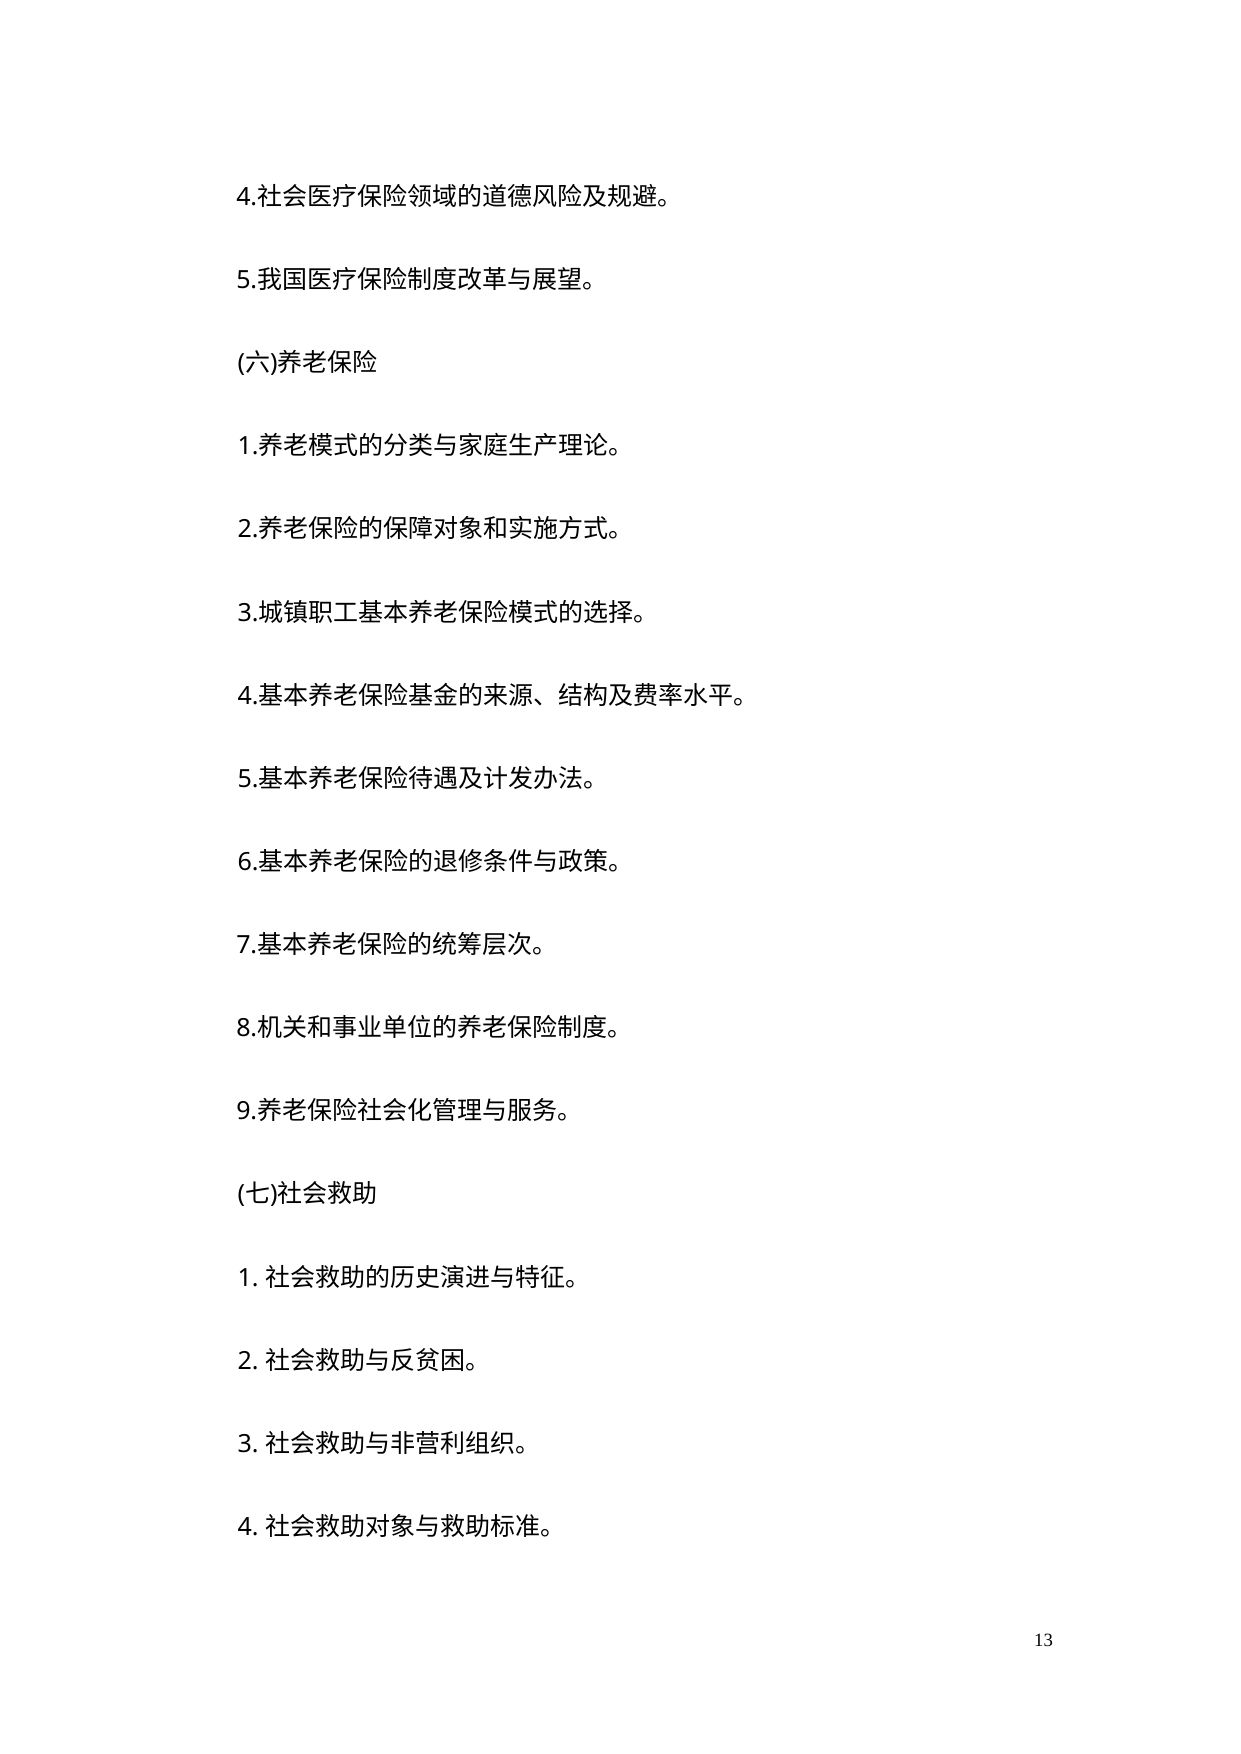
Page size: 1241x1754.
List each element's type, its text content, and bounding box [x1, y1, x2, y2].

text 4.基本养老保险基金的来源、结构及费率水平。 [187, 661, 1053, 726]
text 3.城镇职工基本养老保险模式的选择。 [187, 578, 1053, 643]
text 9.养老保险社会化管理与服务。 [187, 1076, 1053, 1141]
text 4.社会医疗保险领域的道德风险及规避。 [187, 162, 1053, 227]
text 7.基本养老保险的统筹层次。 [187, 910, 1053, 975]
text 4. 社会救助对象与救助标准。 [187, 1492, 1053, 1557]
text 2. 社会救助与反贫困。 [187, 1326, 1053, 1391]
text 3. 社会救助与非营利组织。 [187, 1409, 1053, 1474]
text 1.养老模式的分类与家庭生产理论。 [187, 411, 1053, 476]
text 2.养老保险的保障对象和实施方式。 [187, 494, 1053, 559]
text 6.基本养老保险的退修条件与政策。 [187, 827, 1053, 892]
text 5.我国医疗保险制度改革与展望。 [187, 245, 1053, 310]
text 1. 社会救助的历史演进与特征。 [187, 1243, 1053, 1308]
text (七)社会救助 [187, 1159, 1053, 1224]
text 5.基本养老保险待遇及计发办法。 [187, 744, 1053, 809]
text 8.机关和事业单位的养老保险制度。 [187, 993, 1053, 1058]
text (六)养老保险 [187, 328, 1053, 393]
